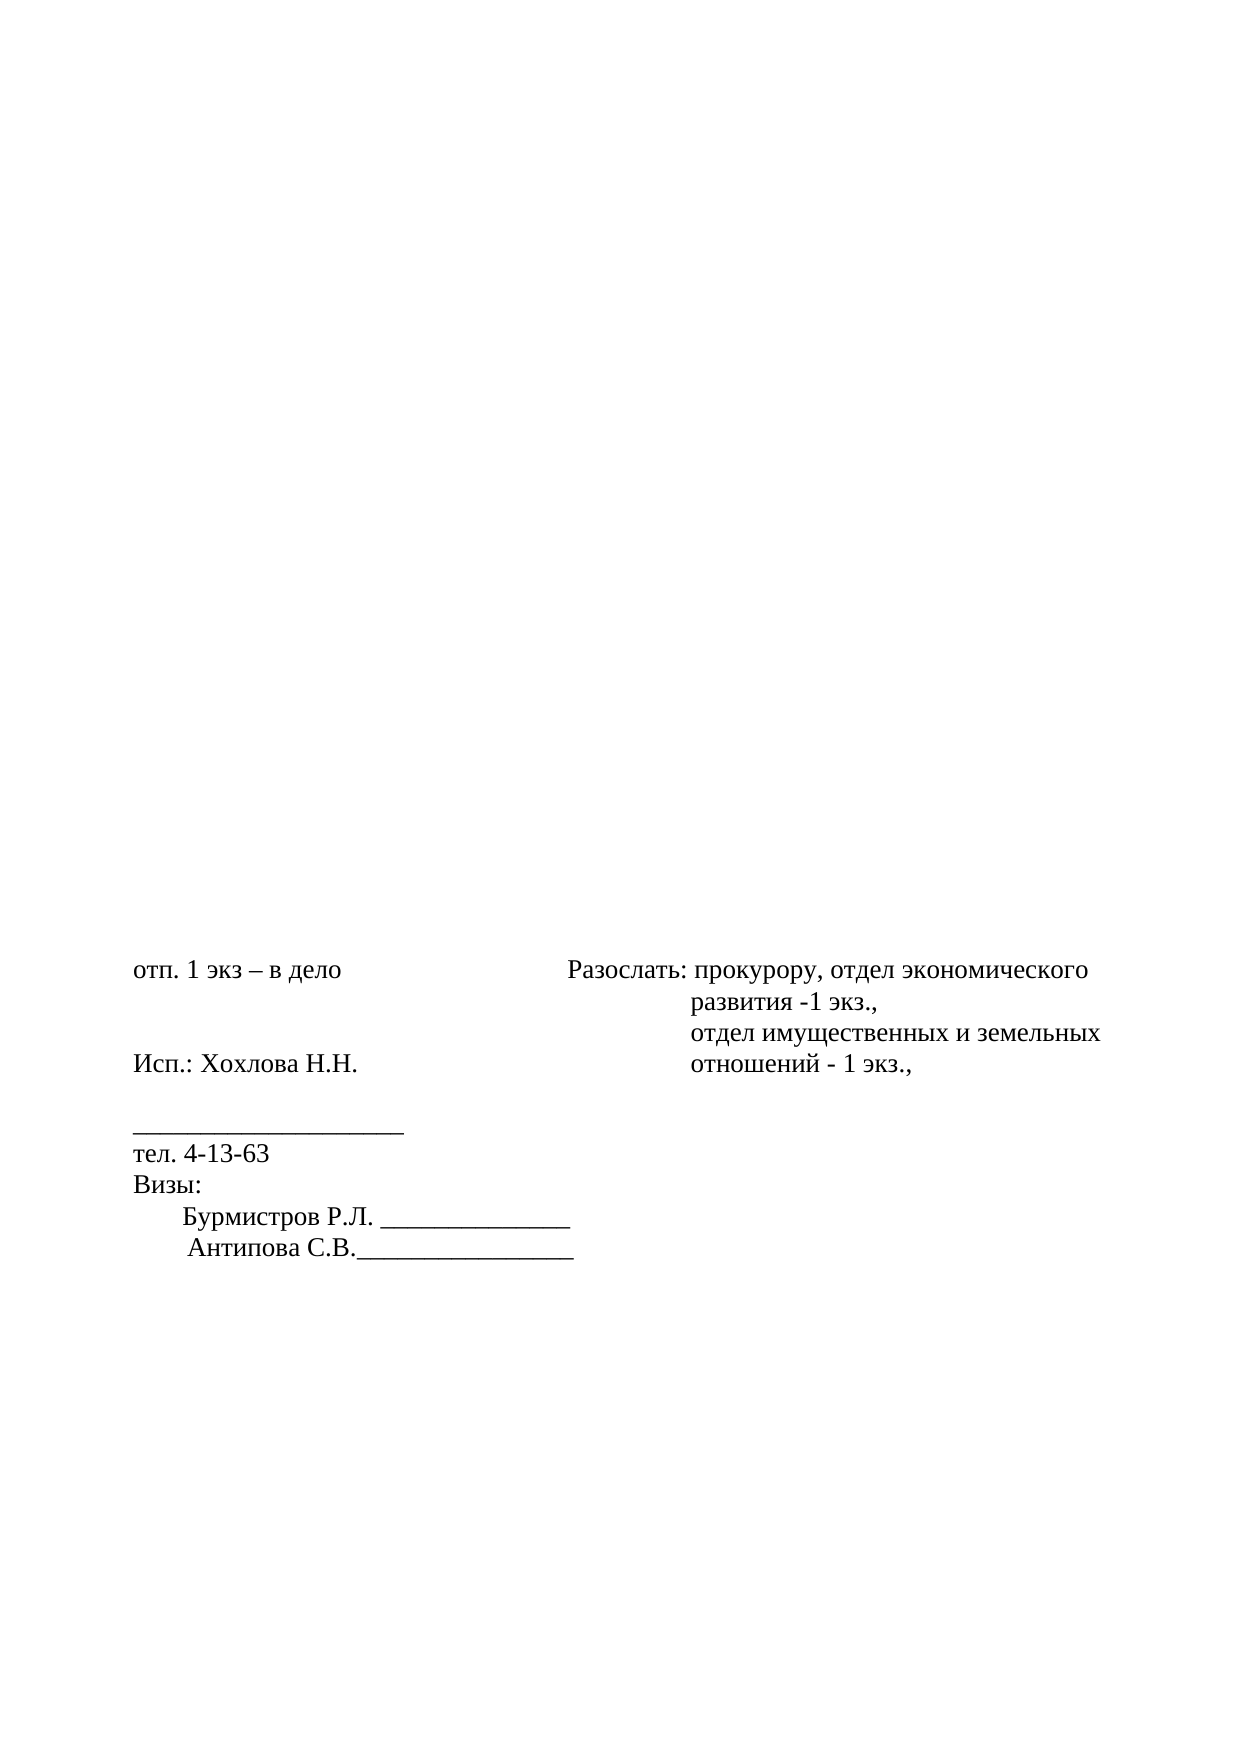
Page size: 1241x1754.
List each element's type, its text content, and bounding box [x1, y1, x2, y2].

text Визы: [133, 1168, 1152, 1199]
text отп. 1 экз – в дело Разослать: прокурору, отдел экономического [133, 953, 1152, 985]
text тел. 4-13-63 [133, 1137, 1152, 1168]
text развития -1 экз., [133, 985, 1152, 1016]
text ____________________ [133, 1106, 1152, 1137]
text Исп.: Хохлова Н.Н. отношений - 1 экз., [133, 1047, 1152, 1078]
text Бурмистров Р.Л. ______________ [133, 1199, 1152, 1231]
text Антипова С.В.________________ [133, 1231, 1152, 1262]
text отдел имущественных и земельных [133, 1016, 1152, 1047]
